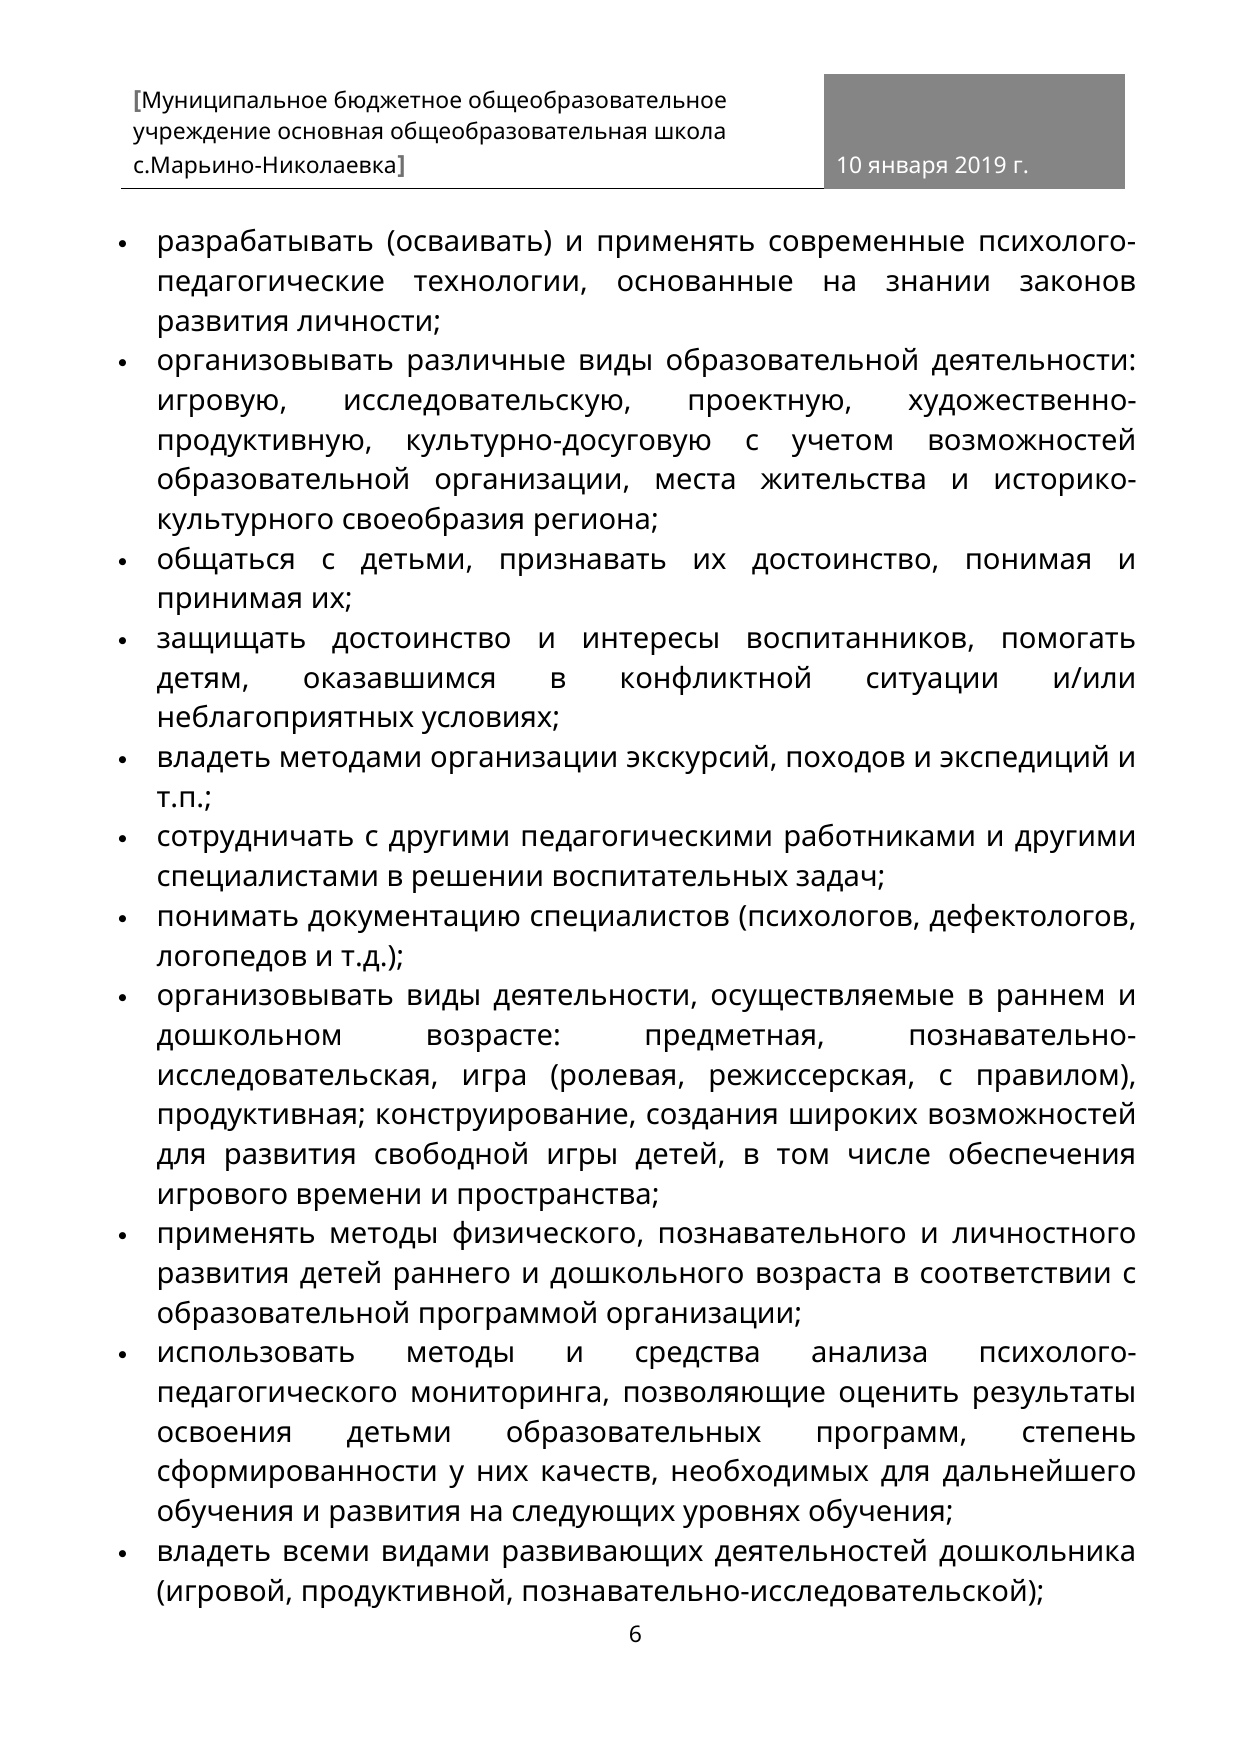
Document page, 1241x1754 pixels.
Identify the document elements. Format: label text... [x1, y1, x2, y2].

list защищать достоинство и интересы воспитанников, помогать детям, оказавшимся в конфликтной ситуации и/или неблагоприятных условиях; [119, 617, 1137, 736]
list применять методы физического, познавательного и личностного развития детей раннего и дошкольного возраста в соответствии с образовательной программой организации; [119, 1213, 1137, 1332]
list понимать документацию специалистов (психологов, дефектологов, логопедов и т.д.); [119, 895, 1137, 974]
list общаться с детьми, признавать их достоинство, понимая и принимая их; [119, 538, 1137, 617]
list организовывать виды деятельности, осуществляемые в раннем и дошкольном возрасте: предметная, познавательно-исследовательская, игра (ролевая, режиссерская, с правилом), продуктивная; конструирование, создания широких возможностей для развития свободной игры детей, в том числе обеспечения игрового времени и пространства; [119, 974, 1137, 1213]
list сотрудничать с другими педагогическими работниками и другими специалистами в решении воспитательных задач; [119, 816, 1137, 895]
list владеть всеми видами развивающих деятельностей дошкольника (игровой, продуктивной, познавательно-исследовательской); [119, 1530, 1137, 1609]
list разрабатывать (осваивать) и применять современные психолого-педагогические технологии, основанные на знании законов развития личности; [119, 220, 1137, 339]
list организовывать различные виды образовательной деятельности: игровую, исследовательскую, проектную, художественно-продуктивную, культурно-досуговую с учетом возможностей образовательной организации, места жительства и историко-культурного своеобразия региона; [119, 339, 1137, 538]
list использовать методы и средства анализа психолого-педагогического мониторинга, позволяющие оценить результаты освоения детьми образовательных программ, степень сформированности у них качеств, необходимых для дальнейшего обучения и развития на следующих уровнях обучения; [119, 1332, 1137, 1530]
list владеть методами организации экскурсий, походов и экспедиций и т.п.; [119, 736, 1137, 816]
